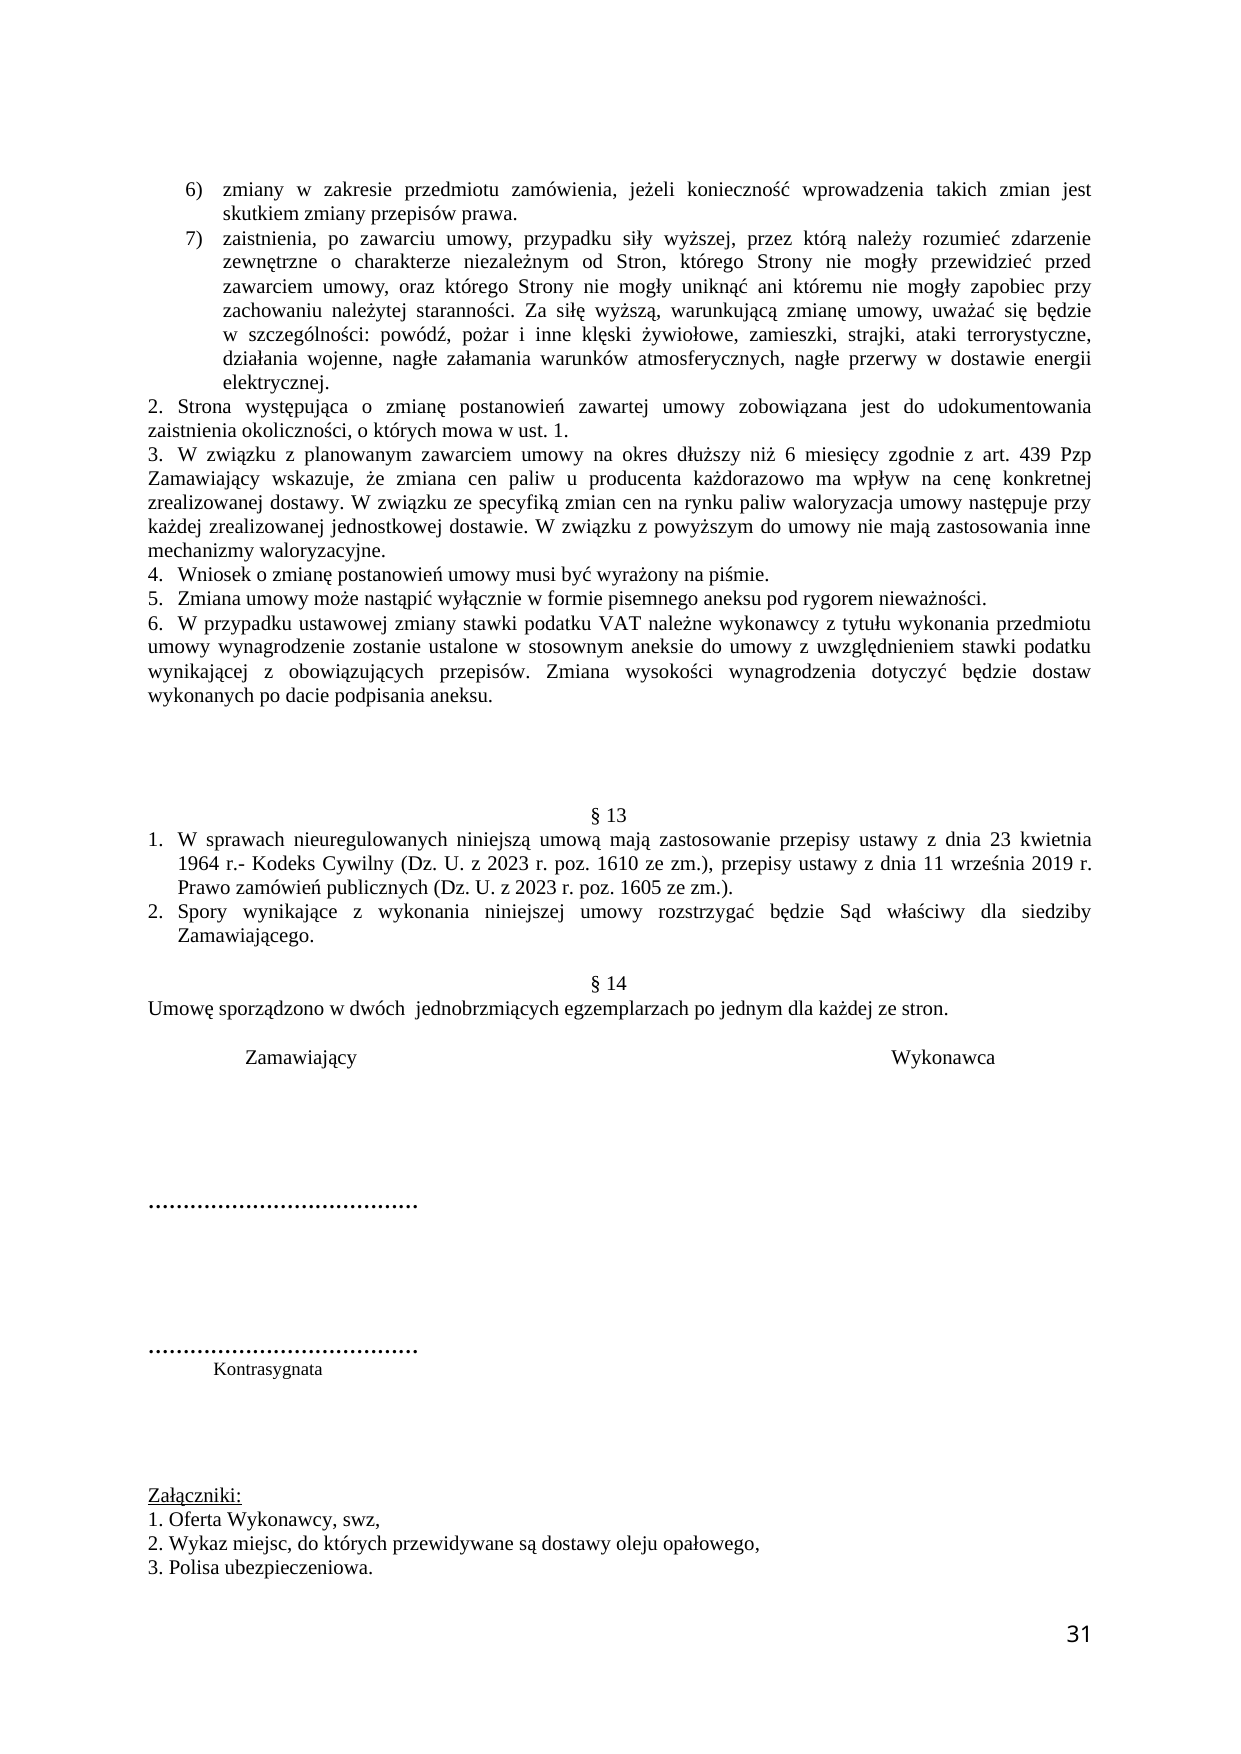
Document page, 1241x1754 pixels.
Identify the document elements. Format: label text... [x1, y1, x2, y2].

text ………………………………… [148, 1334, 1093, 1358]
text 1. Oferta Wykonawcy, swz, [148, 1507, 1093, 1531]
list zaistnienia, po zawarciu umowy, przypadku siły wyższej, przez którą należy rozumieć zdarzenie zewnętrzne o charakterze niezależnym od Stron, którego Strony nie mogły przewidzieć przed zawarciem umowy, oraz którego Strony nie mogły uniknąć ani któremu nie mogły zapobiec przy zachowaniu należytej staranności. Za siłę wyższą, warunkującą zmianę umowy, uważać się będzie w szczególności: powódź, pożar i inne klęski żywiołowe, zamieszki, strajki, ataki terrorystyczne, działania wojenne, nagłe załamania warunków atmosferycznych, nagłe przerwy w dostawie energii elektrycznej. [185, 225, 1093, 394]
text ………………………………… [148, 1189, 1093, 1213]
list Wniosek o zmianę postanowień umowy musi być wyrażony na piśmie. [148, 562, 1093, 586]
text § 14 [516, 971, 1093, 995]
list W sprawach nieuregulowanych niniejszą umową mają zastosowanie przepisy ustawy z dnia 23 kwietnia 1964 r.- Kodeks Cywilny (Dz. U. z 2023 r. poz. 1610 ze zm.), przepisy ustawy z dnia 11 września 2019 r. Prawo zamówień publicznych (Dz. U. z 2023 r. poz. 1605 ze zm.). [148, 827, 1093, 899]
text 2. Wykaz miejsc, do których przewidywane są dostawy oleju opałowego, [148, 1531, 1093, 1555]
list Strona występująca o zmianę postanowień zawartej umowy zobowiązana jest do udokumentowania zaistnienia okoliczności, o których mowa w ust. 1. [148, 394, 1093, 442]
list zmiany w zakresie przedmiotu zamówienia, jeżeli konieczność wprowadzenia takich zmian jest skutkiem zmiany przepisów prawa. [185, 177, 1093, 225]
text Kontrasygnata [148, 1358, 1093, 1379]
text 3. Polisa ubezpieczeniowa. [148, 1555, 1093, 1579]
list W przypadku ustawowej zmiany stawki podatku VAT należne wykonawcy z tytułu wykonania przedmiotu umowy wynagrodzenie zostanie ustalone w stosownym aneksie do umowy z uwzględnieniem stawki podatku wynikającej z obowiązujących przepisów. Zmiana wysokości wynagrodzenia dotyczyć będzie dostaw wykonanych po dacie podpisania aneksu. [148, 610, 1093, 707]
list W związku z planowanym zawarciem umowy na okres dłuższy niż 6 miesięcy zgodnie z art. 439 Pzp Zamawiający wskazuje, że zmiana cen paliw u producenta każdorazowo ma wpływ na cenę konkretnej zrealizowanej dostawy. W związku ze specyfiką zmian cen na rynku paliw waloryzacja umowy następuje przy każdej zrealizowanej jednostkowej dostawie. W związku z powyższym do umowy nie mają zastosowania inne mechanizmy waloryzacyjne. [148, 442, 1093, 562]
text Załączniki: [148, 1483, 1093, 1507]
list Zmiana umowy może nastąpić wyłącznie w formie pisemnego aneksu pod rygorem nieważności. [148, 586, 1093, 610]
list Spory wynikające z wykonania niniejszej umowy rozstrzygać będzie Sąd właściwy dla siedziby Zamawiającego. [148, 899, 1093, 947]
text Zamawiający Wykonawca [148, 1045, 1093, 1069]
text Umowę sporządzono w dwóch jednobrzmiących egzemplarzach po jednym dla każdej ze stron. [148, 995, 1093, 1019]
text § 13 [516, 803, 1093, 827]
